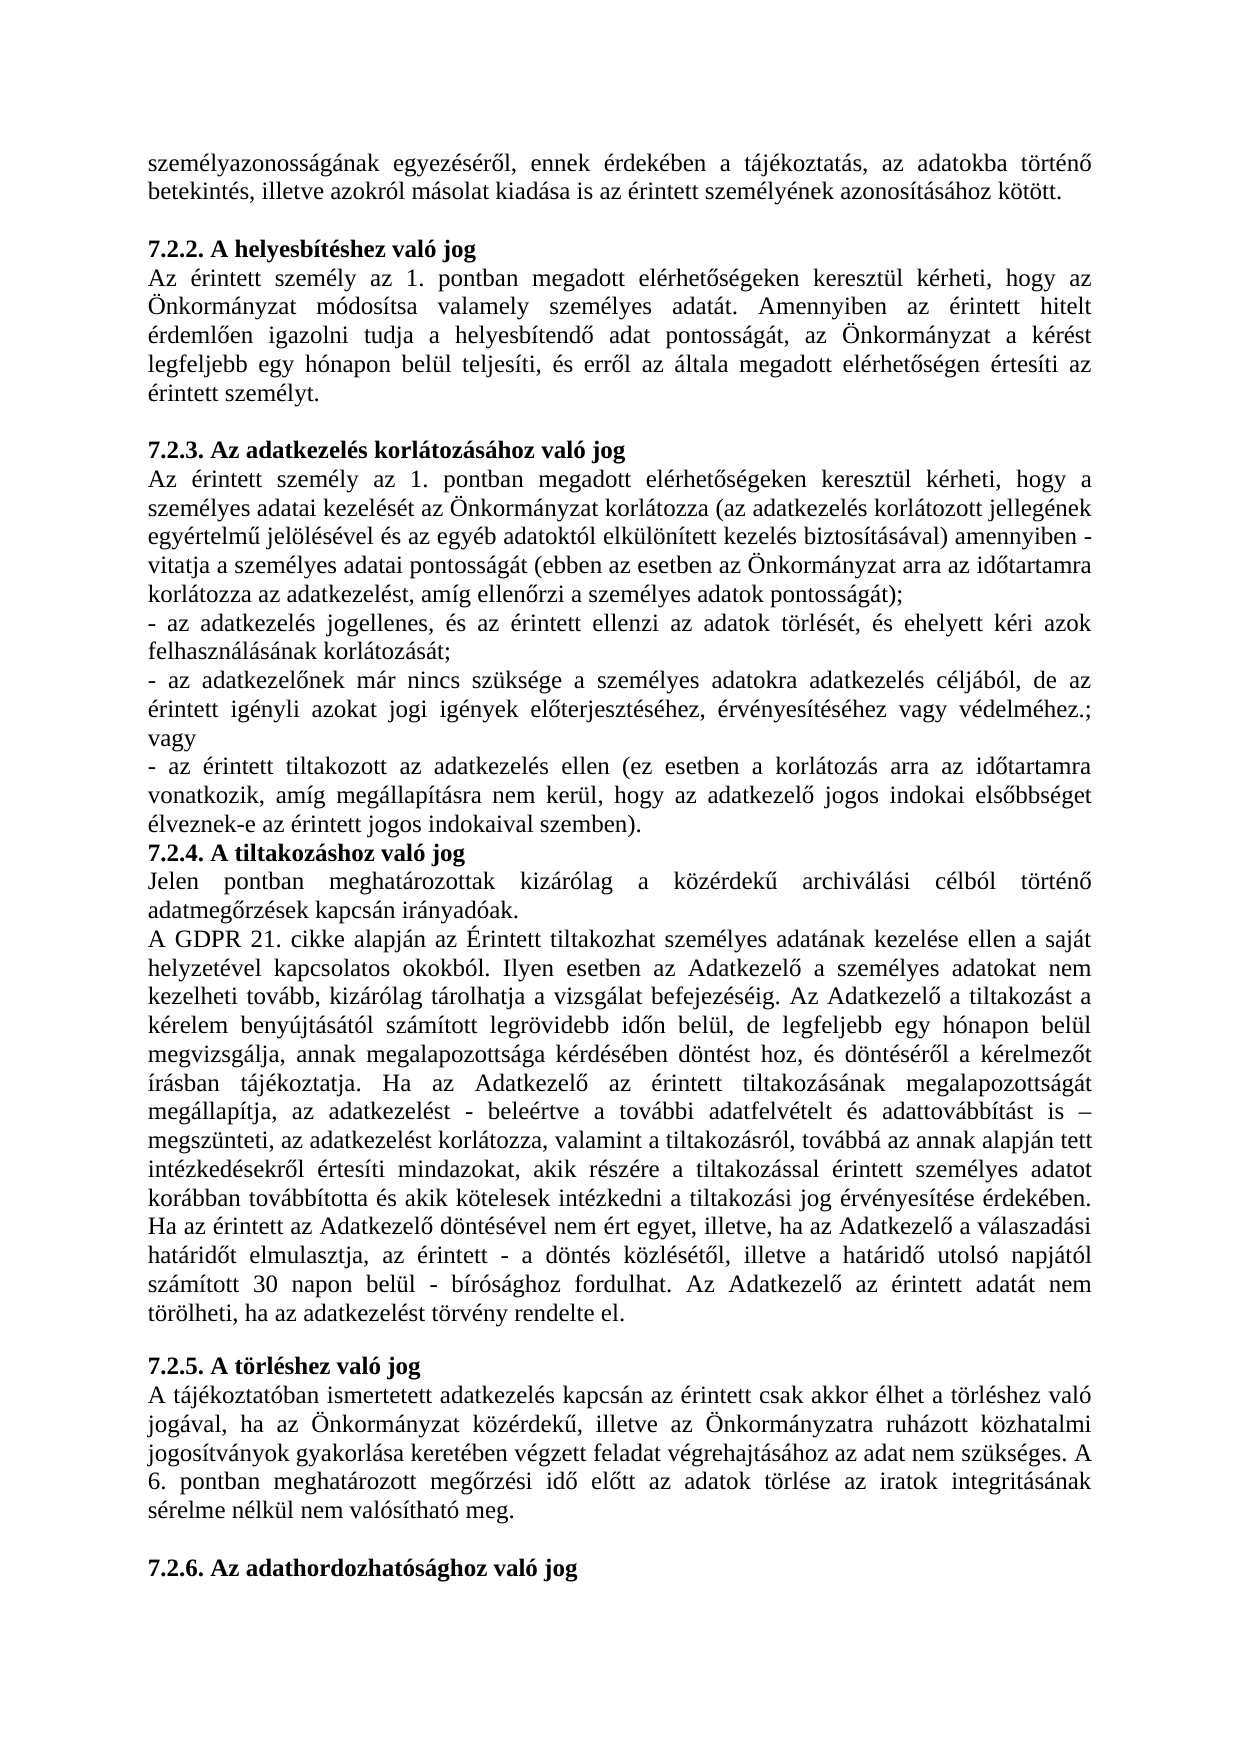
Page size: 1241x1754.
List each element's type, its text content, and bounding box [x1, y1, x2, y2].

text 7.2.2. A helyesbítéshez való jog [148, 234, 1093, 263]
text - az adatkezelőnek már nincs szüksége a személyes adatokra adatkezelés céljából, de az érintett igényli azokat jogi igények előterjesztéséhez, érvényesítéséhez vagy védelméhez.; vagy [148, 665, 1093, 751]
text A tájékoztatóban ismertetett adatkezelés kapcsán az érintett csak akkor élhet a törléshez való jogával, ha az Önkormányzat közérdekű, illetve az Önkormányzatra ruházott közhatalmi jogosítványok gyakorlása keretében végzett feladat végrehajtásához az adat nem szükséges. A 6. pontban meghatározott megőrzési idő előtt az adatok törlése az iratok integritásának sérelme nélkül nem valósítható meg. [148, 1380, 1093, 1524]
text Jelen pontban meghatározottak kizárólag a közérdekű archiválási célból történő adatmegőrzések kapcsán irányadóak. [148, 866, 1093, 924]
text 7.2.4. A tiltakozáshoz való jog [148, 838, 1093, 866]
text A GDPR 21. cikke alapján az Érintett tiltakozhat személyes adatának kezelése ellen a saját helyzetével kapcsolatos okokból. Ilyen esetben az Adatkezelő a személyes adatokat nem kezelheti tovább, kizárólag tárolhatja a vizsgálat befejezéséig. Az Adatkezelő a tiltakozást a kérelem benyújtásától számított legrövidebb időn belül, de legfeljebb egy hónapon belül megvizsgálja, annak megalapozottsága kérdésében döntést hoz, és döntéséről a kérelmezőt írásban tájékoztatja. Ha az Adatkezelő az érintett tiltakozásának megalapozottságát megállapítja, az adatkezelést - beleértve a további adatfelvételt és adattovábbítást is – megszünteti, az adatkezelést korlátozza, valamint a tiltakozásról, továbbá az annak alapján tett intézkedésekről értesíti mindazokat, akik részére a tiltakozással érintett személyes adatot korábban továbbította és akik kötelesek intézkedni a tiltakozási jog érvényesítése érdekében. Ha az érintett az Adatkezelő döntésével nem ért egyet, illetve, ha az Adatkezelő a válaszadási határidőt elmulasztja, az érintett - a döntés közlésétől, illetve a határidő utolsó napjától számított 30 napon belül - bírósághoz fordulhat. Az Adatkezelő az érintett adatát nem törölheti, ha az adatkezelést törvény rendelte el. [148, 924, 1093, 1326]
text 7.2.6. Az adathordozhatósághoz való jog [148, 1553, 1093, 1581]
text 7.2.5. A törléshez való jog [148, 1351, 1093, 1380]
text - az adatkezelés jogellenes, és az érintett ellenzi az adatok törlését, és ehelyett kéri azok felhasználásának korlátozását; [148, 608, 1093, 665]
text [148, 148, 1093, 205]
text Az érintett személy az 1. pontban megadott elérhetőségeken keresztül kérheti, hogy a személyes adatai kezelését az Önkormányzat korlátozza (az adatkezelés korlátozott jellegének egyértelmű jelölésével és az egyéb adatoktól elkülönített kezelés biztosításával) amennyiben - vitatja a személyes adatai pontosságát (ebben az esetben az Önkormányzat arra az időtartamra korlátozza az adatkezelést, amíg ellenőrzi a személyes adatok pontosságát); [148, 464, 1093, 608]
text Az érintett személy az 1. pontban megadott elérhetőségeken keresztül kérheti, hogy az Önkormányzat módosítsa valamely személyes adatát. Amennyiben az érintett hitelt érdemlően igazolni tudja a helyesbítendő adat pontosságát, az Önkormányzat a kérést legfeljebb egy hónapon belül teljesíti, és erről az általa megadott elérhetőségen értesíti az érintett személyt. [148, 263, 1093, 406]
text 7.2.3. Az adatkezelés korlátozásához való jog [148, 435, 1093, 464]
text - az érintett tiltakozott az adatkezelés ellen (ez esetben a korlátozás arra az időtartamra vonatkozik, amíg megállapításra nem kerül, hogy az adatkezelő jogos indokai elsőbbséget élveznek-e az érintett jogos indokaival szemben). [148, 751, 1093, 838]
